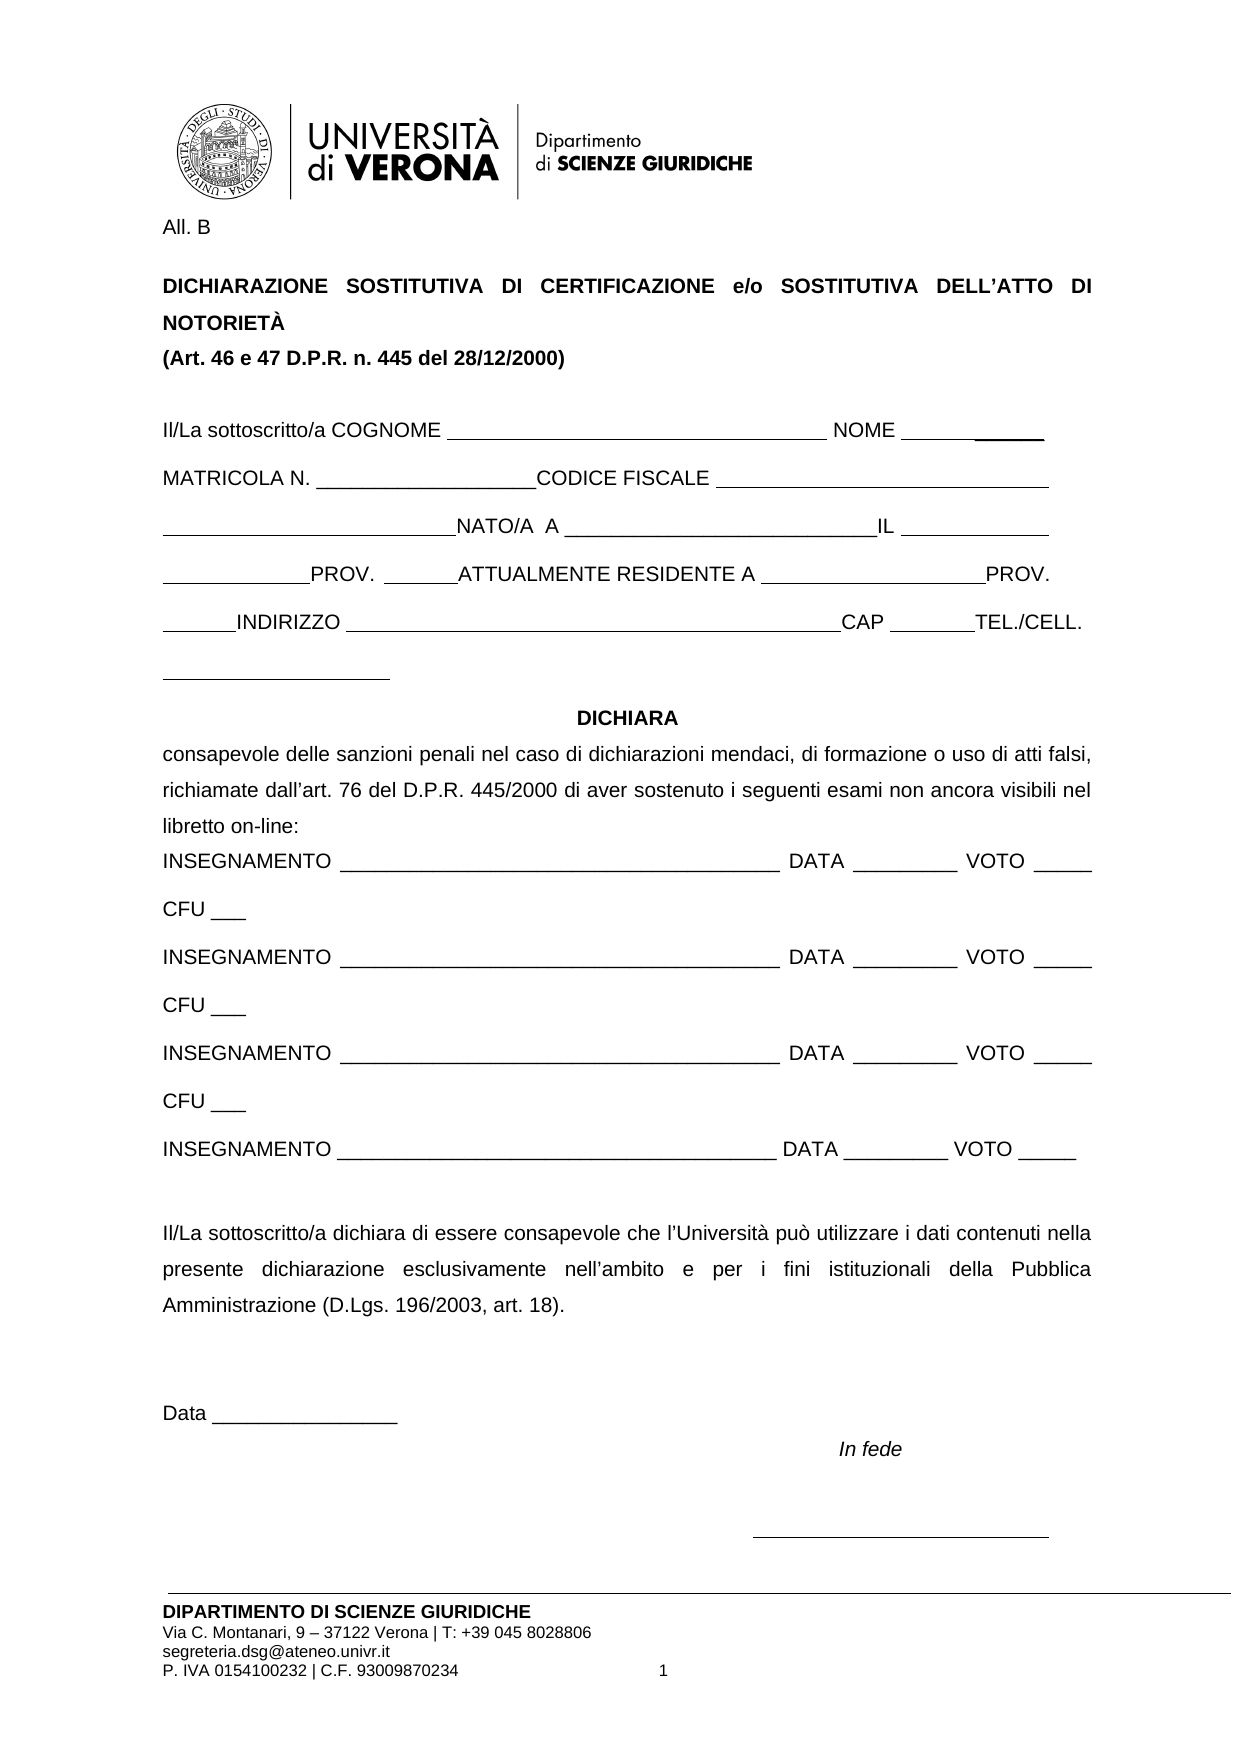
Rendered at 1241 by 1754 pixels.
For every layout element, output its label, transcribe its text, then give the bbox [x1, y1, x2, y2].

text In fede [162, 1436, 1092, 1460]
picture [162, 88, 768, 215]
text INSEGNAMENTO ______________________________________ DATA _________ VOTO _____ CFU ___ [162, 945, 1092, 1017]
text MATRICOLA N. ___________________CODICE FISCALE NATO/A A ___________________________IL PROV. ATTUALMENTE RESIDENTE A PROV. INDIRIZZO CAP TEL./CELL. [162, 466, 1092, 682]
text DICHIARA [162, 706, 1092, 729]
text INSEGNAMENTO ______________________________________ DATA _________ VOTO _____ CFU ___ [162, 1041, 1092, 1113]
text All. B [162, 214, 1092, 238]
text DICHIARAZIONE SOSTITUTIVA DI CERTIFICAZIONE e/o SOSTITUTIVA DELL’ATTO DI NOTORIETÀ [162, 274, 1092, 334]
text Il/La sottoscritto/a COGNOME NOME ______ [162, 418, 1092, 442]
text (Art. 46 e 47 D.P.R. n. 445 del 28/12/2000) [162, 346, 1092, 370]
text INSEGNAMENTO ______________________________________ DATA _________ VOTO _____ [162, 1137, 1092, 1161]
text Data ________________ [162, 1400, 1092, 1424]
text Il/La sottoscritto/a dichiara di essere consapevole che l’Università può utilizzare i dati contenuti nella presente dichiarazione esclusivamente nell’ambito e per i fini istituzionali della Pubblica Amministrazione (D.Lgs. 196/2003, art. 18). [162, 1221, 1092, 1317]
text INSEGNAMENTO ______________________________________ DATA _________ VOTO _____ CFU ___ [162, 849, 1092, 921]
text consapevole delle sanzioni penali nel caso di dichiarazioni mendaci, di formazione o uso di atti falsi, richiamate dall’art. 76 del D.P.R. 445/2000 di aver sostenuto i seguenti esami non ancora visibili nel libretto on-line: [162, 742, 1092, 837]
